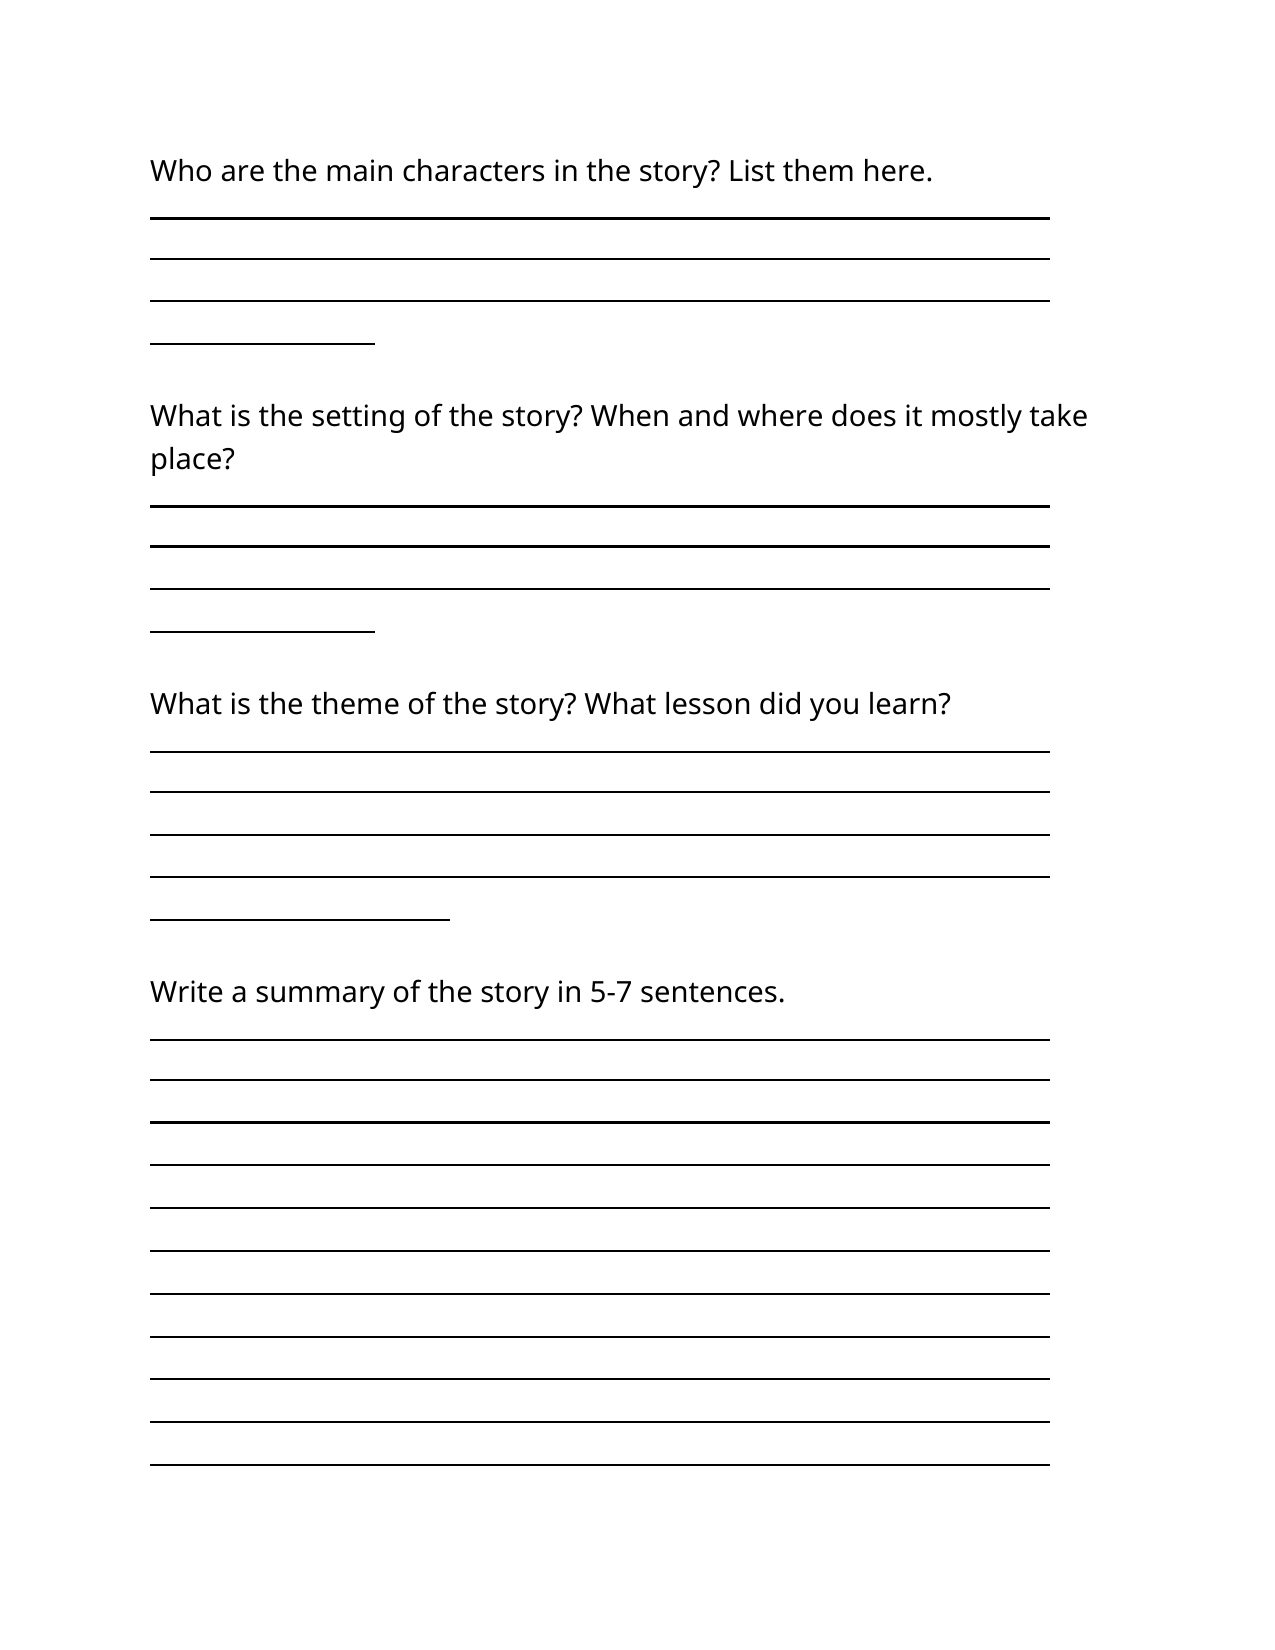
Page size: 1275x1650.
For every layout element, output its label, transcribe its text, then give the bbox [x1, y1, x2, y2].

text Who are the main characters in the story? List them here. [150, 150, 1125, 190]
text What is the theme of the story? What lesson did you learn? [150, 683, 1125, 723]
text What is the setting of the story? When and where does it mostly take place? [150, 395, 1125, 478]
text Write a summary of the story in 5-7 sentences. [150, 971, 1125, 1011]
